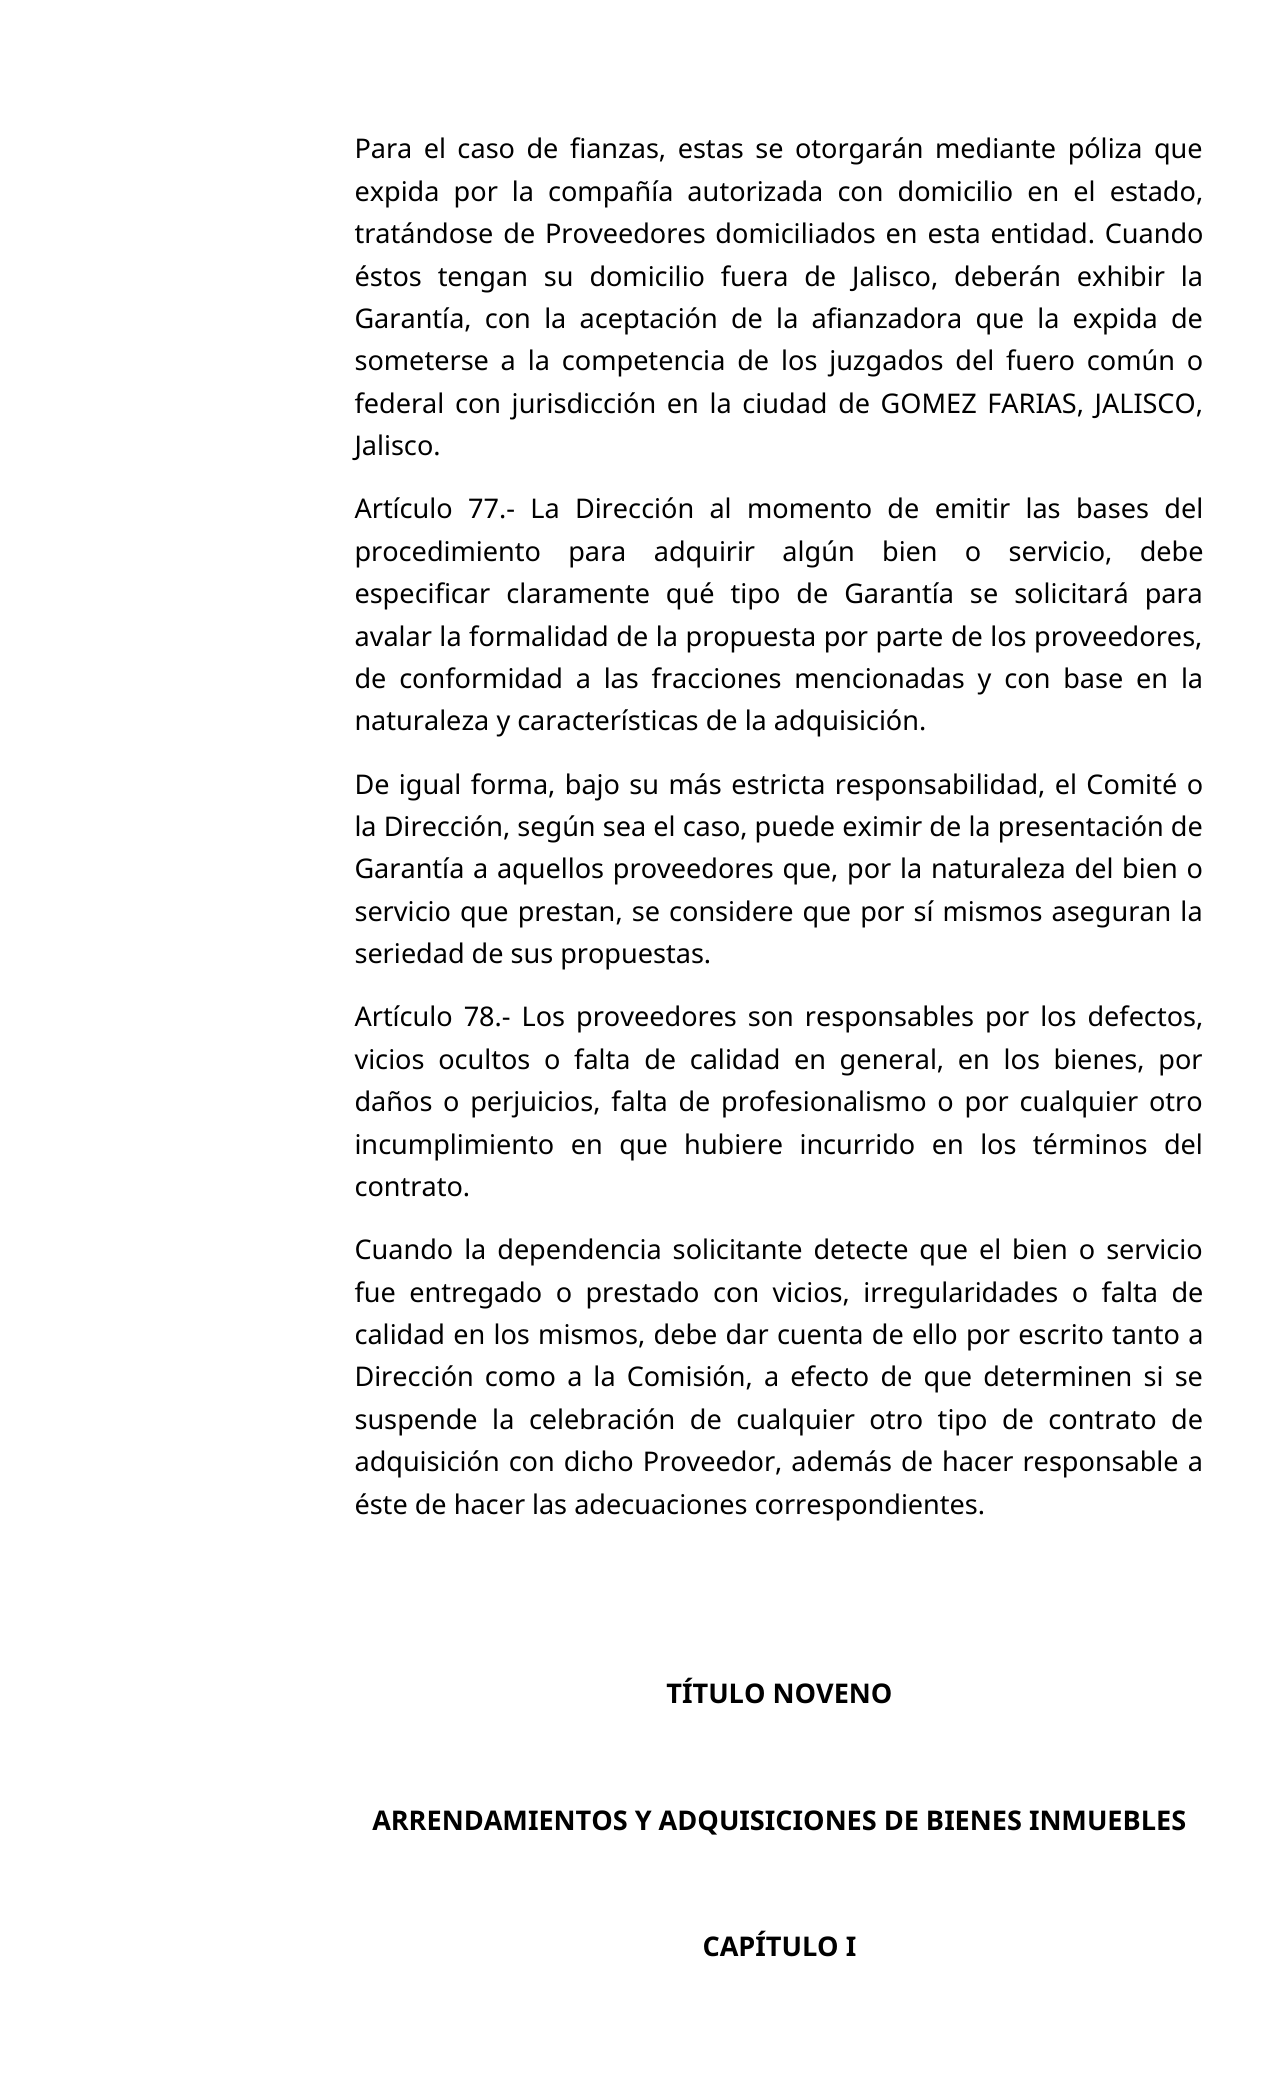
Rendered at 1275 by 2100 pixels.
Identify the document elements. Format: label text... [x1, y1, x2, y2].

text ARRENDAMIENTOS Y ADQUISICIONES DE BIENES INMUEBLES [354, 1801, 1204, 1838]
text Artículo 78.- Los proveedores son responsables por los defectos, vicios ocultos o falta de calidad en general, en los bienes, por daños o perjuicios, falta de profesionalismo o por cualquier otro incumplimiento en que hubiere incurrido en los términos del contrato. [354, 998, 1204, 1204]
text Para el caso de fianzas, estas se otorgarán mediante póliza que expida por la compañía autorizada con domicilio en el estado, tratándose de Proveedores domiciliados en esta entidad. Cuando éstos tengan su domicilio fuera de Jalisco, deberán exhibir la Garantía, con la aceptación de la afianzadora que la expida de someterse a la competencia de los juzgados del fuero común o federal con jurisdicción en la ciudad de GOMEZ FARIAS, JALISCO, Jalisco. [354, 130, 1204, 463]
text TÍTULO NOVENO [354, 1675, 1204, 1712]
text Cuando la dependencia solicitante detecte que el bien o servicio fue entregado o prestado con vicios, irregularidades o falta de calidad en los mismos, debe dar cuenta de ello por escrito tanto a Dirección como a la Comisión, a efecto de que determinen si se suspende la celebración de cualquier otro tipo de contrato de adquisición con dicho Proveedor, además de hacer responsable a éste de hacer las adecuaciones correspondientes. [354, 1231, 1204, 1522]
text De igual forma, bajo su más estricta responsabilidad, el Comité o la Dirección, según sea el caso, puede eximir de la presentación de Garantía a aquellos proveedores que, por la naturaleza del bien o servicio que prestan, se considere que por sí mismos aseguran la seriedad de sus propuestas. [354, 765, 1204, 972]
text Artículo 77.- La Dirección al momento de emitir las bases del procedimiento para adquirir algún bien o servicio, debe especificar claramente qué tipo de Garantía se solicitará para avalar la formalidad de la propuesta por parte de los proveedores, de conformidad a las fracciones mencionadas y con base en la naturaleza y características de la adquisición. [354, 490, 1204, 739]
text CAPÍTULO I [354, 1928, 1204, 1964]
